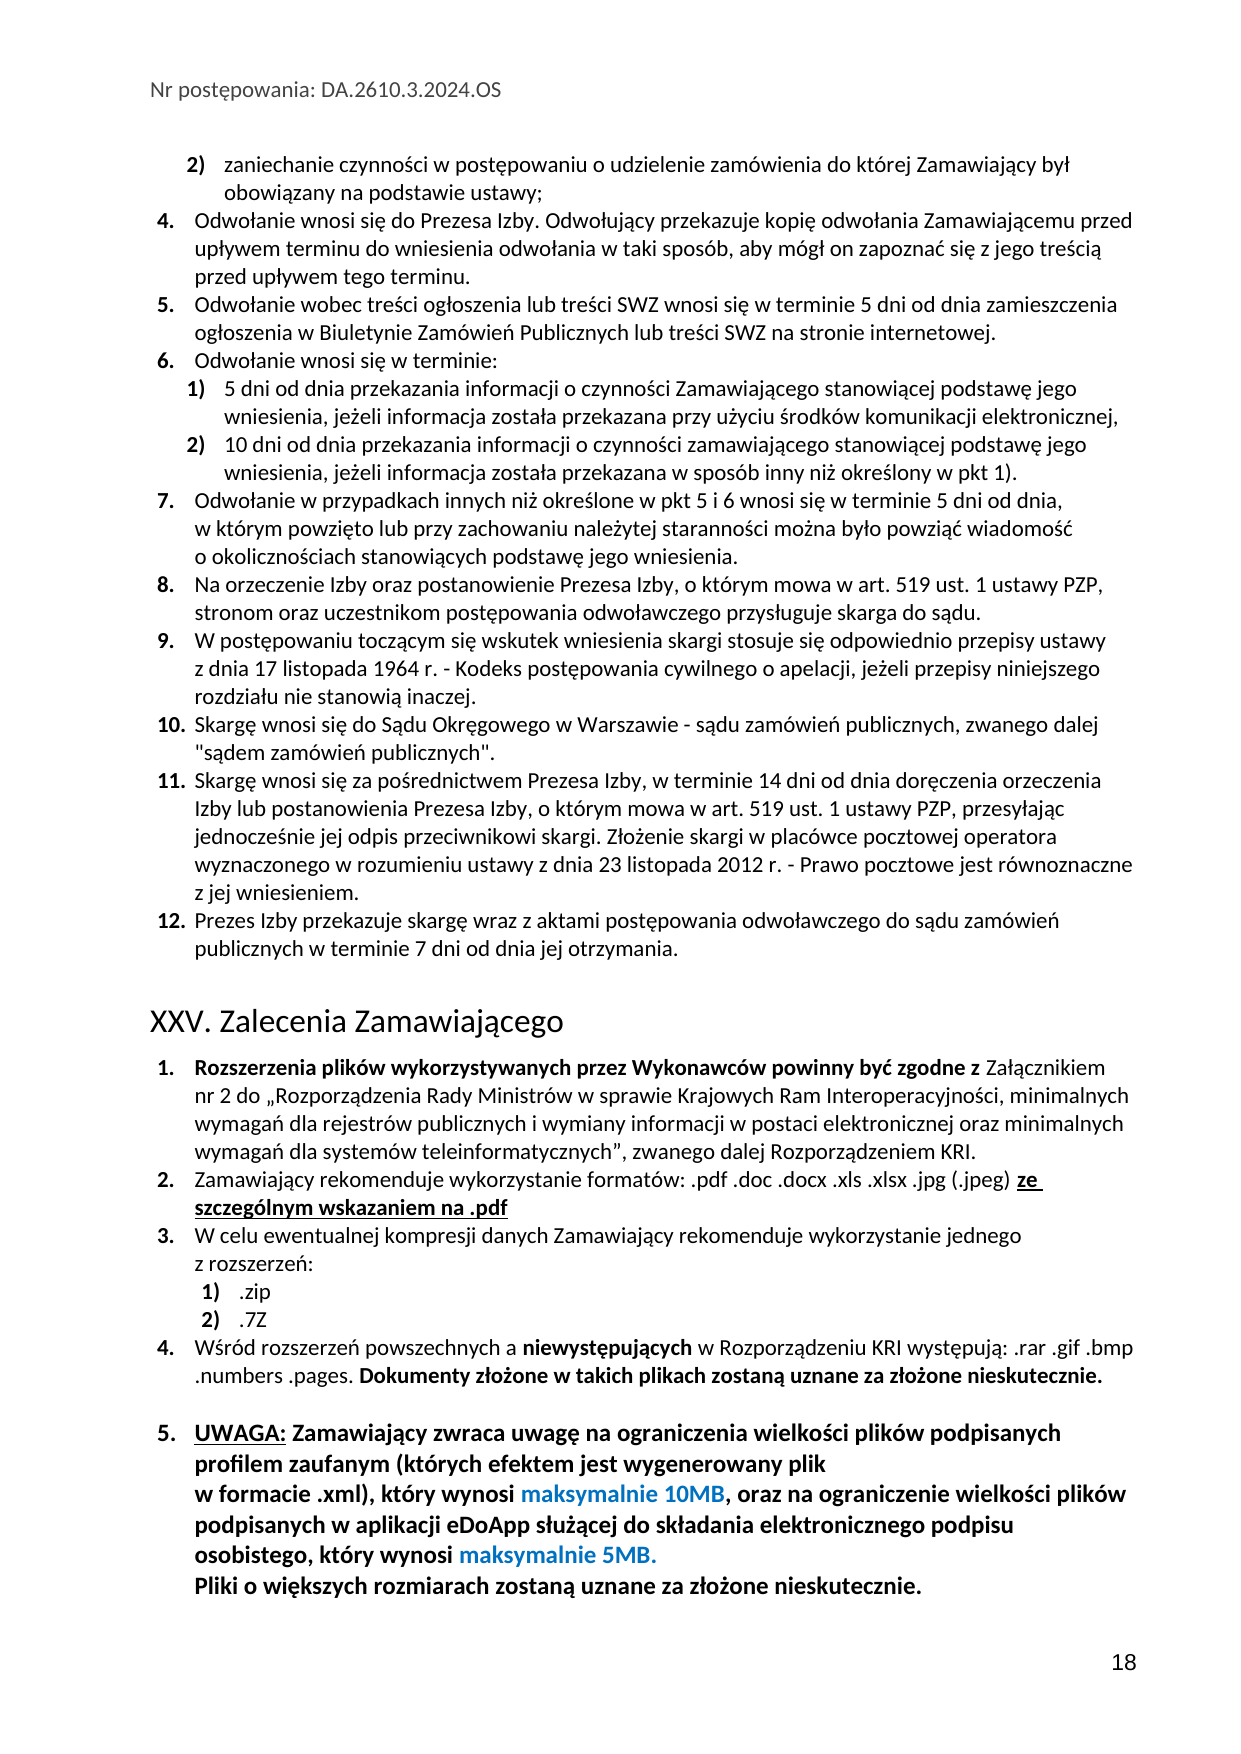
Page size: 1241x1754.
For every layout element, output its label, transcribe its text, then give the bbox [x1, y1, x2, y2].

list Odwołanie wnosi się w terminie: [157, 346, 1137, 374]
list Odwołanie wobec treści ogłoszenia lub treści SWZ wnosi się w terminie 5 dni od dnia zamieszczenia ogłoszenia w Biuletynie Zamówień Publicznych lub treści SWZ na stronie internetowej. [157, 290, 1137, 346]
list Rozszerzenia plików wykorzystywanych przez Wykonawców powinny być zgodne z Załącznikiem nr 2 do „Rozporządzenia Rady Ministrów w sprawie Krajowych Ram Interoperacyjności, minimalnych wymagań dla rejestrów publicznych i wymiany informacji w postaci elektronicznej oraz minimalnych wymagań dla systemów teleinformatycznych”, zwanego dalej Rozporządzeniem KRI. [157, 1053, 1137, 1165]
list Skargę wnosi się za pośrednictwem Prezesa Izby, w terminie 14 dni od dnia doręczenia orzeczenia Izby lub postanowienia Prezesa Izby, o którym mowa w art. 519 ust. 1 ustawy PZP, przesyłając jednocześnie jej odpis przeciwnikowi skargi. Złożenie skargi w placówce pocztowej operatora wyznaczonego w rozumieniu ustawy z dnia 23 listopada 2012 r. - Prawo pocztowe jest równoznaczne z jej wniesieniem. [157, 766, 1137, 907]
list 10 dni od dnia przekazania informacji o czynności zamawiającego stanowiącej podstawę jego wniesienia, jeżeli informacja została przekazana w sposób inny niż określony w pkt 1). [186, 430, 1137, 486]
list Wśród rozszerzeń powszechnych a niewystępujących w Rozporządzeniu KRI występują: .rar .gif .bmp .numbers .pages. Dokumenty złożone w takich plikach zostaną uznane za złożone nieskutecznie. [157, 1333, 1137, 1389]
list Skargę wnosi się do Sądu Okręgowego w Warszawie - sądu zamówień publicznych, zwanego dalej "sądem zamówień publicznych". [157, 710, 1137, 766]
list Prezes Izby przekazuje skargę wraz z aktami postępowania odwoławczego do sądu zamówień publicznych w terminie 7 dni od dnia jej otrzymania. [157, 907, 1137, 963]
list UWAGA: Zamawiający zwraca uwagę na ograniczenia wielkości plików podpisanych profilem zaufanym (których efektem jest wygenerowany plik w formacie .xml), który wynosi maksymalnie 10MB, oraz na ograniczenie wielkości plików podpisanych w aplikacji eDoApp służącej do składania elektronicznego podpisu osobistego, który wynosi maksymalnie 5MB. [157, 1418, 1137, 1570]
list W postępowaniu toczącym się wskutek wniesienia skargi stosuje się odpowiednio przepisy ustawy z dnia 17 listopada 1964 r. - Kodeks postępowania cywilnego o apelacji, jeżeli przepisy niniejszego rozdziału nie stanowią inaczej. [157, 626, 1137, 710]
text Pliki o większych rozmiarach zostaną uznane za złożone nieskutecznie. [194, 1570, 1137, 1601]
list 5 dni od dnia przekazania informacji o czynności Zamawiającego stanowiącej podstawę jego wniesienia, jeżeli informacja została przekazana przy użyciu środków komunikacji elektronicznej, [186, 374, 1137, 430]
list Odwołanie w przypadkach innych niż określone w pkt 5 i 6 wnosi się w terminie 5 dni od dnia, w którym powzięto lub przy zachowaniu należytej staranności można było powziąć wiadomość o okolicznościach stanowiących podstawę jego wniesienia. [157, 486, 1137, 570]
list .zip [201, 1277, 1137, 1306]
list .7Z [201, 1306, 1137, 1333]
list W celu ewentualnej kompresji danych Zamawiający rekomenduje wykorzystanie jednego z rozszerzeń: [157, 1221, 1137, 1277]
list Zamawiający rekomenduje wykorzystanie formatów: .pdf .doc .docx .xls .xlsx .jpg (.jpeg) ze szczególnym wskazaniem na .pdf [157, 1165, 1137, 1221]
list zaniechanie czynności w postępowaniu o udzielenie zamówienia do której Zamawiający był obowiązany na podstawie ustawy; [186, 150, 1137, 206]
list Na orzeczenie Izby oraz postanowienie Prezesa Izby, o którym mowa w art. 519 ust. 1 ustawy PZP, stronom oraz uczestnikom postępowania odwoławczego przysługuje skarga do sądu. [157, 570, 1137, 626]
list Odwołanie wnosi się do Prezesa Izby. Odwołujący przekazuje kopię odwołania Zamawiającemu przed upływem terminu do wniesienia odwołania w taki sposób, aby mógł on zapoznać się z jego treścią przed upływem tego terminu. [157, 206, 1137, 290]
subtitle XXV. Zalecenia Zamawiającego [150, 1000, 1137, 1041]
